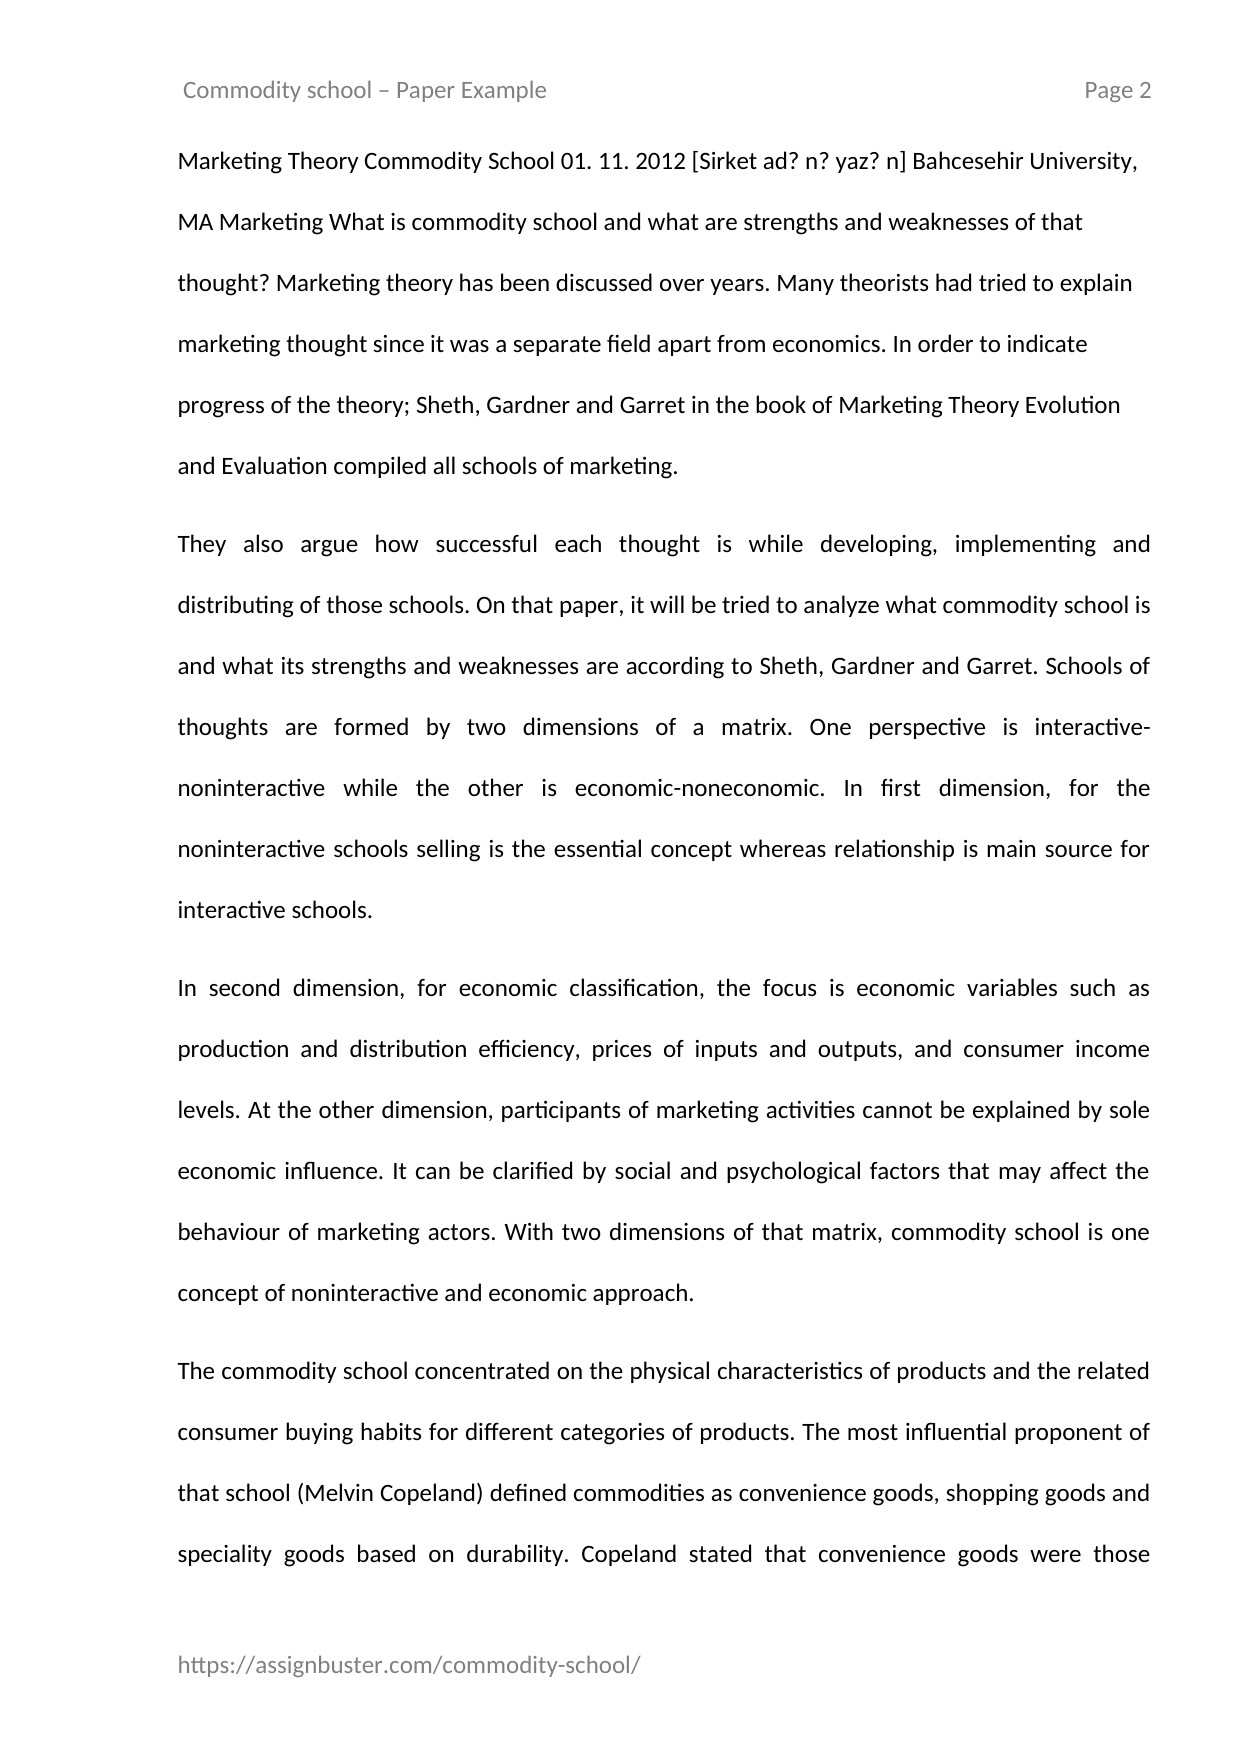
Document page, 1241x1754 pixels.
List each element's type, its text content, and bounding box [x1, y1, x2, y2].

text In second dimension, for economic classification, the focus is economic variables such as production and distribution efficiency, prices of inputs and outputs, and consumer income levels. At the other dimension, participants of marketing activities cannot be explained by sole economic influence. It can be clarified by social and psychological factors that may affect the behaviour of marketing actors. With two dimensions of that matrix, commodity school is one concept of noninteractive and economic approach. [177, 972, 1152, 1308]
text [177, 1355, 1152, 1568]
text Marketing Theory Commodity School 01. 11. 2012 [Sirket ad? n? yaz? n] Bahcesehir University, MA Marketing What is commodity school and what are strengths and weaknesses of that thought? Marketing theory has been discussed over years. Many theorists had tried to explain marketing thought since it was a separate field apart from economics. In order to indicate progress of the theory; Sheth, Gardner and Garret in the book of Marketing Theory Evolution and Evaluation compiled all schools of marketing. [177, 145, 1152, 481]
text They also argue how successful each thought is while developing, implementing and distributing of those schools. On that paper, it will be tried to analyze what commodity school is and what its strengths and weaknesses are according to Sheth, Gardner and Garret. Schools of thoughts are formed by two dimensions of a matrix. One perspective is interactive-noninteractive while the other is economic-noneconomic. In first dimension, for the noninteractive schools selling is the essential concept whereas relationship is main source for interactive schools. [177, 528, 1152, 925]
